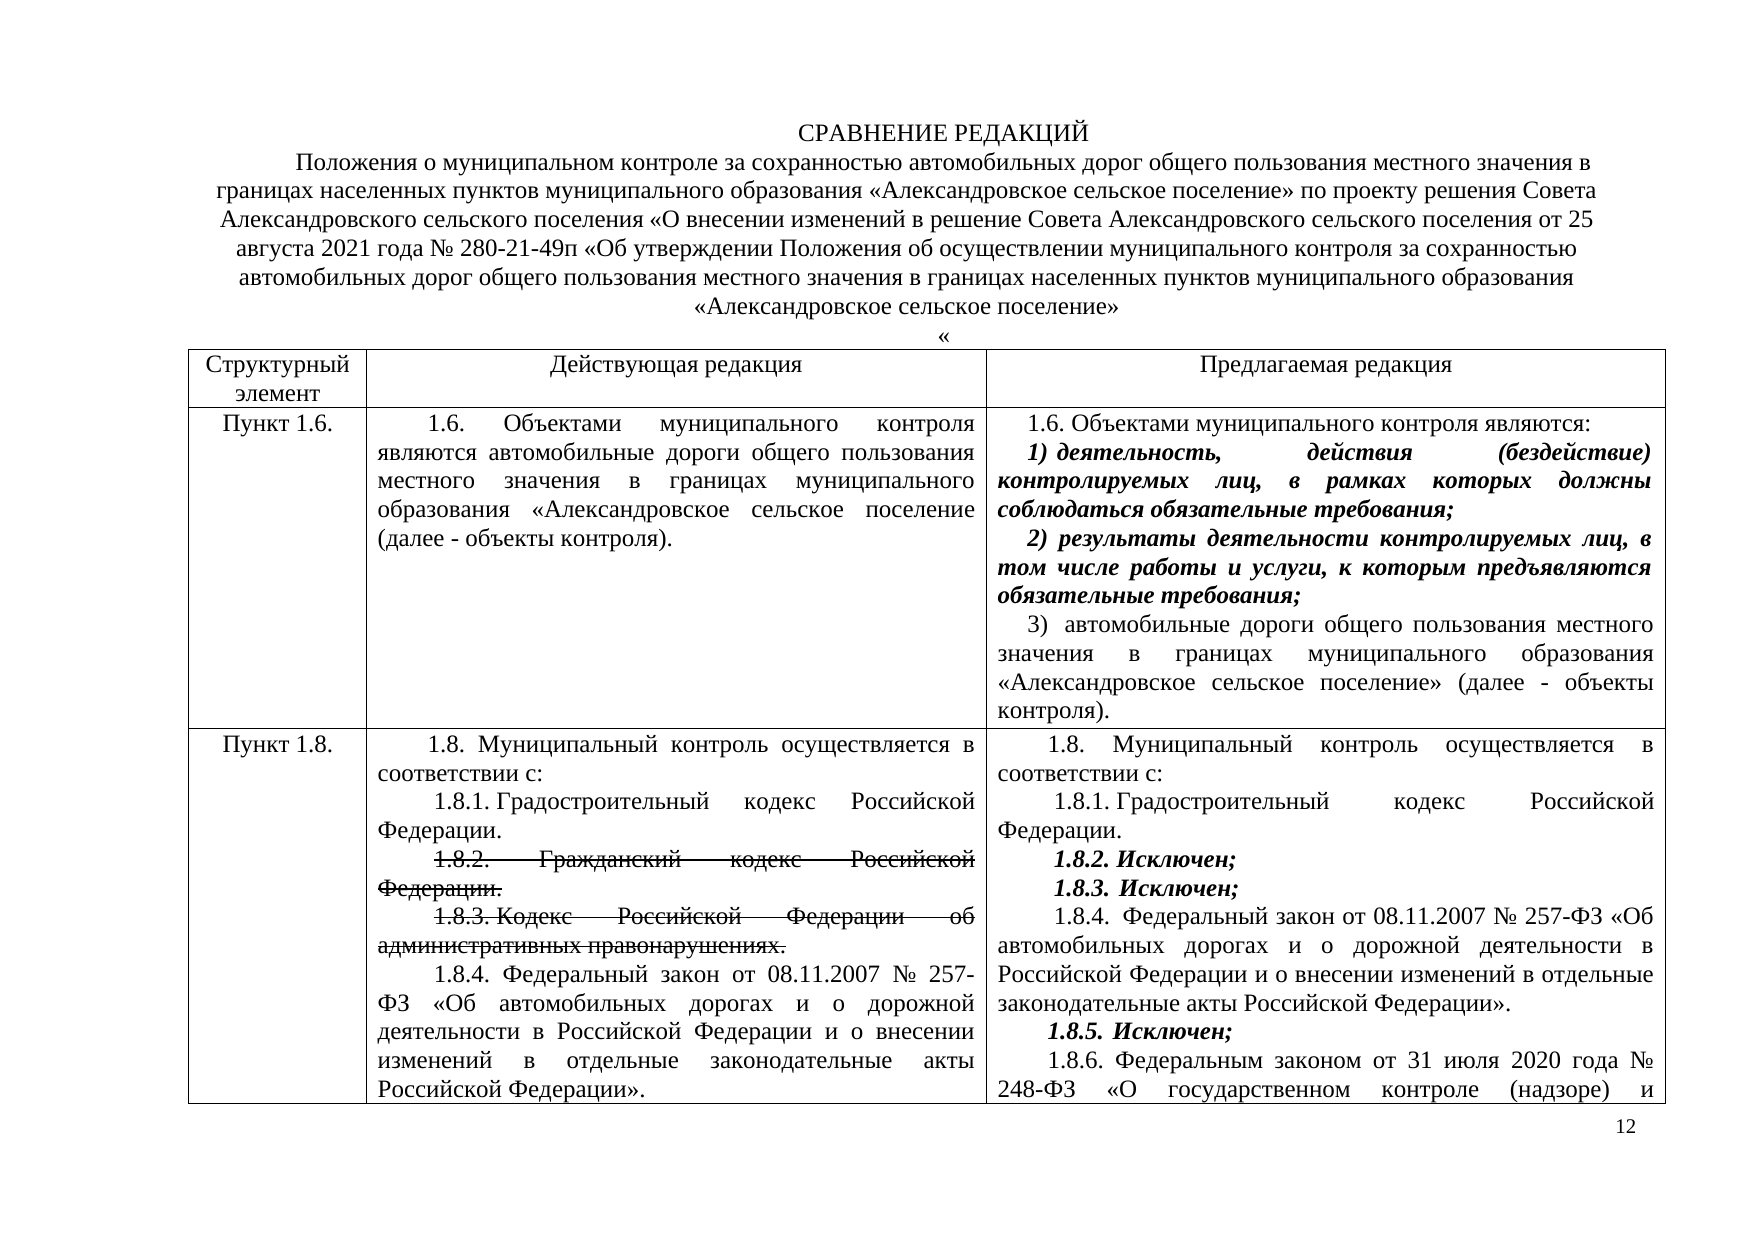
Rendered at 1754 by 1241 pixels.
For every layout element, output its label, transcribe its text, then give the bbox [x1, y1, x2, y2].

table_cell Пункт 1.6. [189, 408, 366, 728]
table_header Структурный элемент [189, 350, 366, 407]
table_header Действующая редакция [367, 350, 986, 407]
text Положения о муниципальном контроле за сохранностью автомобильных дорог общего пользования местного значения в границах населенных пунктов муниципального образования «Александровское сельское поселение» по проекту решения Совета Александровского сельского поселения «О внесении изменений в решение Совета Александровского сельского поселения от 25 августа 2021 года № 280-21-49п «Об утверждении Положения об осуществлении муниципального контроля за сохранностью автомобильных дорог общего пользования местного значения в границах населенных пунктов муниципального образования «Александровское сельское поселение» [177, 147, 1636, 320]
table_cell 1.6. Объектами муниципального контроля являются: 1) деятельность, действия (бездействие) контролируемых лиц, в рамках которых должны соблюдаться обязательные требования; 2) результаты деятельности контролируемых лиц, в том числе работы и услуги, к которым предъявляются обязательные требования; 3) автомобильные дороги общего пользования местного значения в границах муниципального образования «Александровское сельское поселение» (далее - объекты контроля). [987, 408, 1665, 728]
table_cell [367, 729, 986, 1103]
table_cell 1.6. Объектами муниципального контроля являются автомобильные дороги общего пользования местного значения в границах муниципального образования «Александровское сельское поселение (далее - объекты контроля). [367, 408, 986, 728]
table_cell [987, 729, 1665, 1103]
text СРАВНЕНИЕ РЕДАКЦИЙ [177, 118, 1636, 147]
table_header Предлагаемая редакция [987, 350, 1665, 407]
table_cell Пункт 1.8. [189, 729, 366, 1103]
text « [177, 320, 1636, 348]
